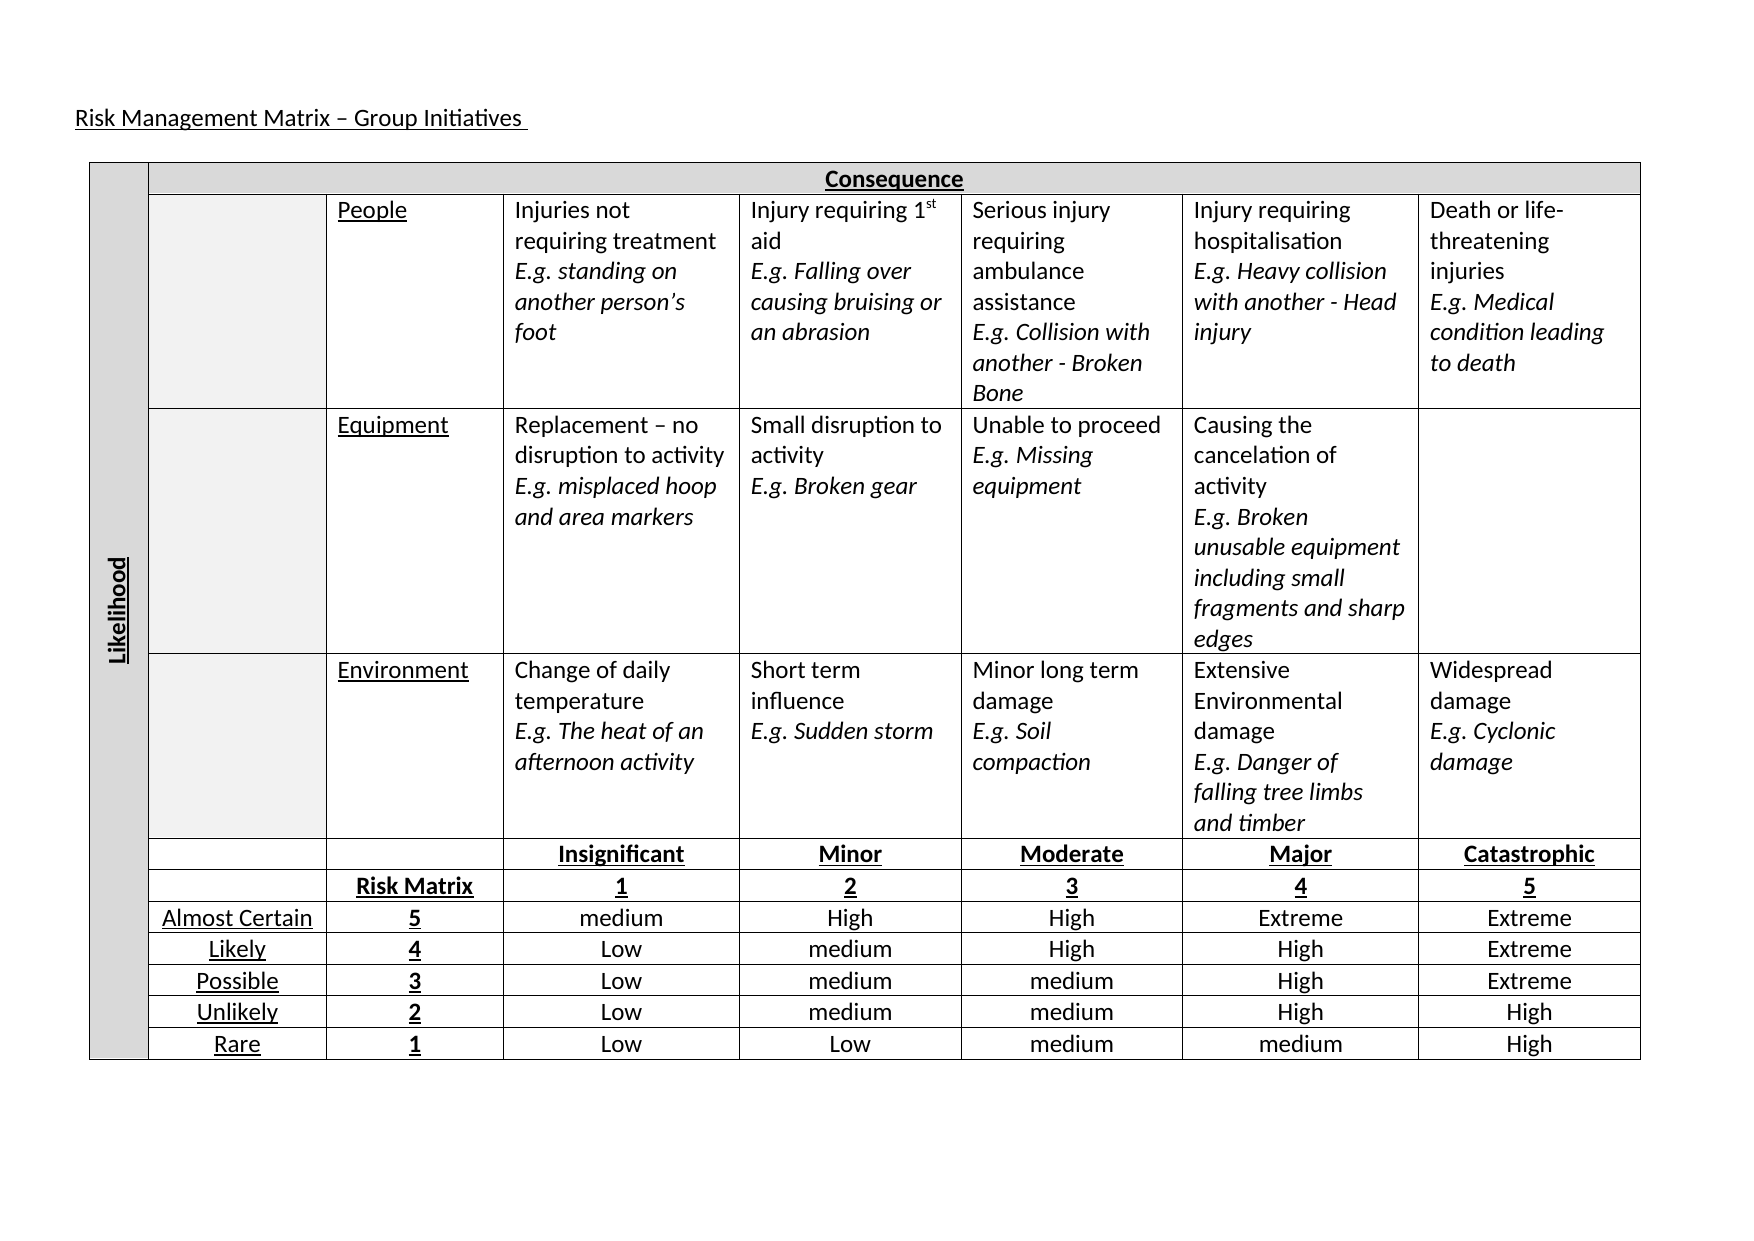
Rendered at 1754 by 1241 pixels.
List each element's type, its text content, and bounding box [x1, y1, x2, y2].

table_cell People [327, 195, 503, 408]
table_cell Catastrophic [1419, 839, 1640, 869]
text Risk Management Matrix – Group Initiatives [75, 103, 1679, 133]
table_cell Extreme [1419, 933, 1640, 964]
table_cell Replacement – no disruption to activity E.g. misplaced hoop and area markers [504, 409, 739, 653]
table_cell medium [962, 1028, 1182, 1058]
table_cell [149, 839, 326, 869]
table_cell Injury requiring 1st aid E.g. Falling over causing bruising or an abrasion [740, 195, 961, 408]
table_header Likelihood [90, 163, 148, 1058]
table_cell Moderate [962, 839, 1182, 869]
table_cell Small disruption to activity E.g. Broken gear [740, 409, 961, 653]
table_cell Death or life-threatening injuries E.g. Medical condition leading to death [1419, 195, 1640, 408]
table_cell medium [740, 996, 961, 1027]
table_cell [149, 409, 326, 653]
table_cell Possible [149, 965, 326, 995]
table_cell High [962, 933, 1182, 964]
table_cell Almost Certain [149, 902, 326, 932]
table_cell High [1183, 965, 1418, 995]
table_cell 4 [327, 933, 503, 964]
table_cell Environment [327, 654, 503, 837]
table_cell Injury requiring hospitalisation E.g. Heavy collision with another - Head injury [1183, 195, 1418, 408]
table_cell 1 [327, 1028, 503, 1058]
table_cell Unable to proceed E.g. Missing equipment [962, 409, 1182, 653]
table_cell medium [504, 902, 739, 932]
table_cell Injuries not requiring treatment E.g. standing on another person’s foot [504, 195, 739, 408]
table_cell Low [504, 996, 739, 1027]
table_cell High [740, 902, 961, 932]
table_cell Minor long term damage E.g. Soil compaction [962, 654, 1182, 837]
table_cell medium [740, 933, 961, 964]
table_cell Likely [149, 933, 326, 964]
table_cell [149, 870, 326, 901]
table_cell Low [740, 1028, 961, 1058]
table_cell Major [1183, 839, 1418, 869]
table_cell Change of daily temperature E.g. The heat of an afternoon activity [504, 654, 739, 837]
table_cell High [1183, 933, 1418, 964]
table_cell Short term influence E.g. Sudden storm [740, 654, 961, 837]
table_cell Unlikely [149, 996, 326, 1027]
table_cell Causing the cancelation of activity E.g. Broken unusable equipment including small fragments and sharp edges [1183, 409, 1418, 653]
table_cell Widespread damage E.g. Cyclonic damage [1419, 654, 1640, 837]
table_cell [327, 839, 503, 869]
table_cell medium [740, 965, 961, 995]
table_cell Serious injury requiring ambulance assistance E.g. Collision with another - Broken Bone [962, 195, 1182, 408]
table_cell Extreme [1419, 965, 1640, 995]
table_cell Rare [149, 1028, 326, 1058]
table_cell 5 [327, 902, 503, 932]
table_cell High [962, 902, 1182, 932]
table_cell Risk Matrix [327, 870, 503, 901]
table_cell Low [504, 965, 739, 995]
table_cell Minor [740, 839, 961, 869]
table_cell medium [962, 996, 1182, 1027]
table_cell 4 [1183, 870, 1418, 901]
table_cell Low [504, 933, 739, 964]
table_cell 1 [504, 870, 739, 901]
table_cell Low [504, 1028, 739, 1058]
table_cell [149, 654, 326, 837]
table_cell medium [962, 965, 1182, 995]
table_cell 5 [1419, 870, 1640, 901]
table_cell [1419, 409, 1640, 653]
table_cell Extreme [1419, 902, 1640, 932]
table_cell [149, 195, 326, 408]
table_cell Extreme [1183, 902, 1418, 932]
table_cell 3 [327, 965, 503, 995]
table_cell 3 [962, 870, 1182, 901]
table_cell 2 [740, 870, 961, 901]
table_cell High [1419, 1028, 1640, 1058]
table_cell 2 [327, 996, 503, 1027]
table_header Consequence [149, 163, 1640, 193]
table_cell medium [1183, 1028, 1418, 1058]
table_cell Insignificant [504, 839, 739, 869]
table_cell High [1419, 996, 1640, 1027]
table_cell High [1183, 996, 1418, 1027]
table_cell Extensive Environmental damage E.g. Danger of falling tree limbs and timber [1183, 654, 1418, 837]
table_cell Equipment [327, 409, 503, 653]
